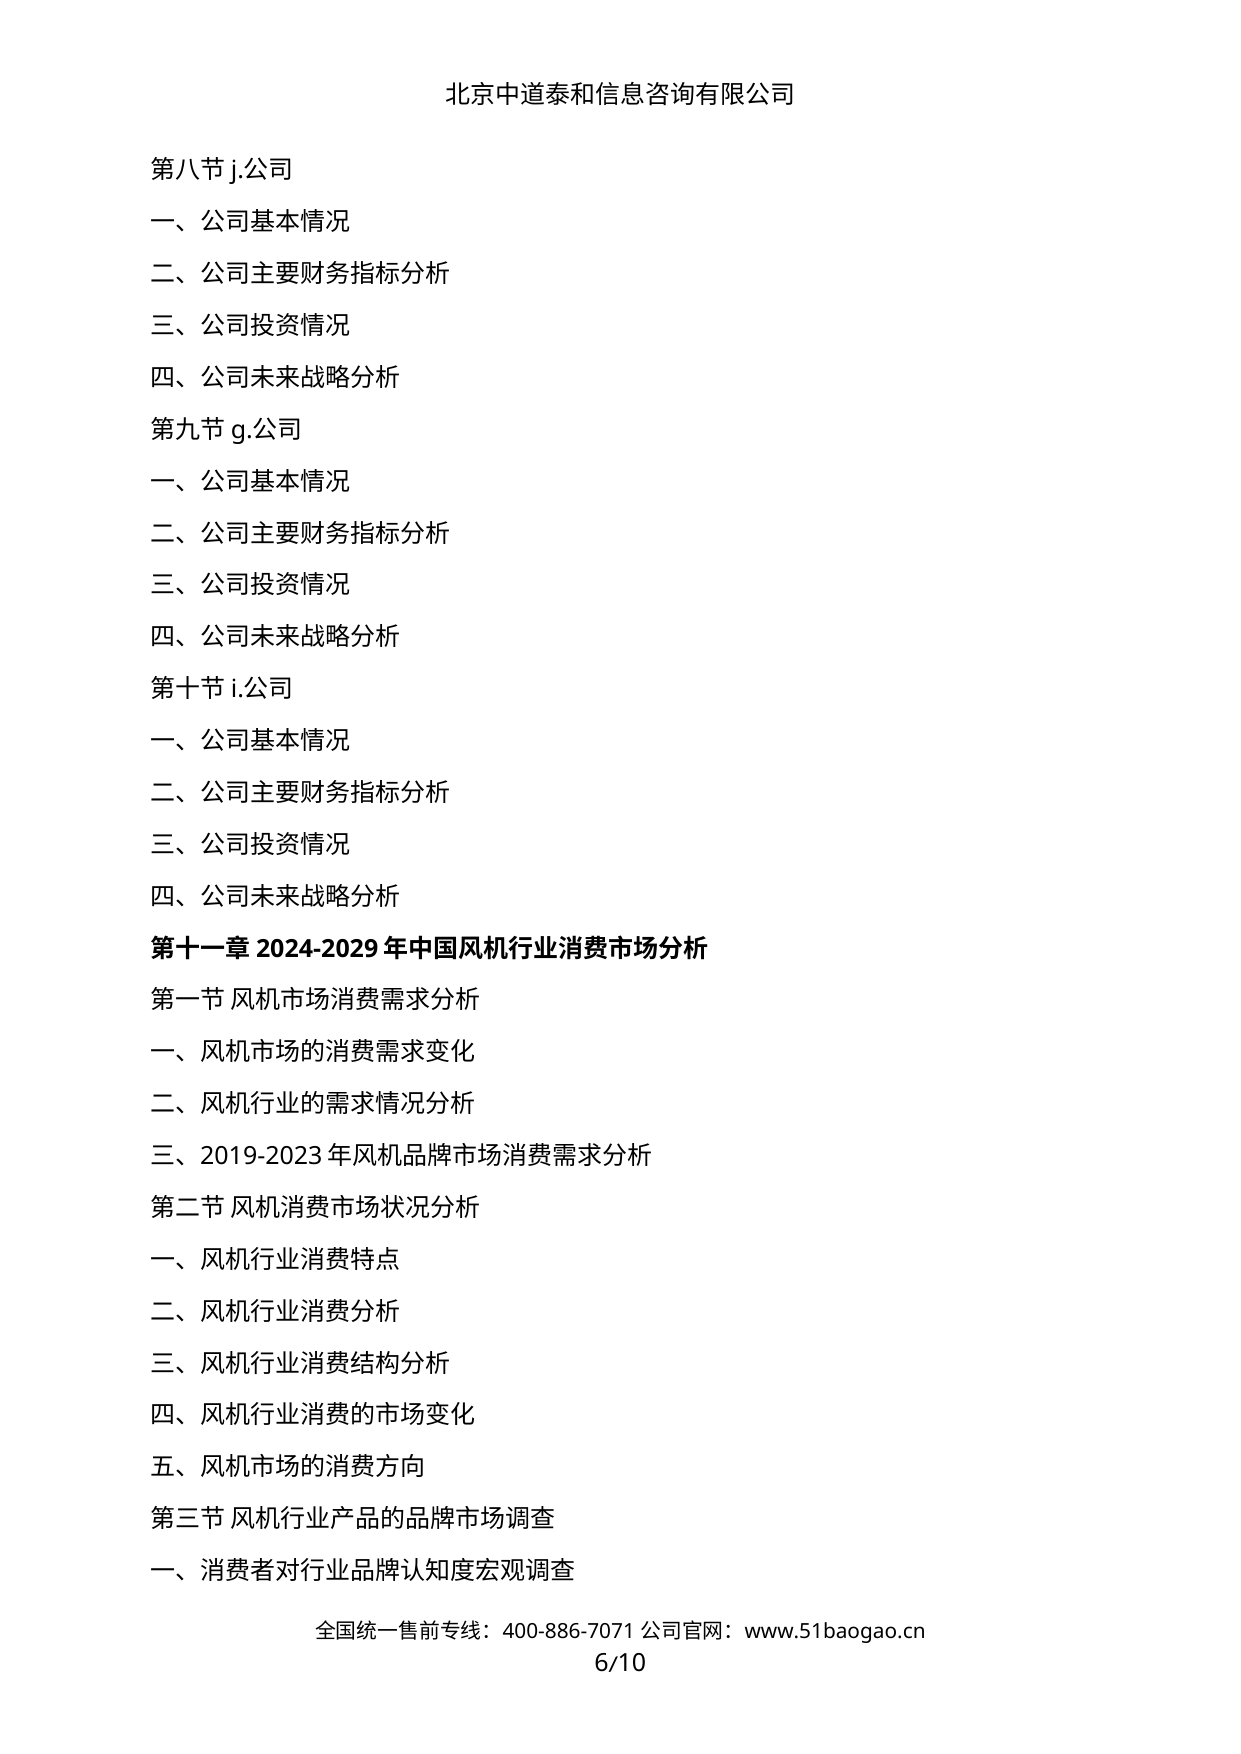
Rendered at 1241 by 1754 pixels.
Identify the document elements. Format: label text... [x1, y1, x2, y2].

text 第九节 g.公司 [150, 409, 1090, 446]
text 三、风机行业消费结构分析 [150, 1343, 1090, 1379]
text 一、消费者对行业品牌认知度宏观调查 [150, 1551, 1090, 1587]
text 第二节 风机消费市场状况分析 [150, 1187, 1090, 1224]
text 一、公司基本情况 [150, 721, 1090, 757]
text 四、风机行业消费的市场变化 [150, 1395, 1090, 1431]
text 四、公司未来战略分析 [150, 357, 1090, 394]
text 五、风机市场的消费方向 [150, 1447, 1090, 1483]
text 三、公司投资情况 [150, 824, 1090, 861]
text 一、公司基本情况 [150, 461, 1090, 497]
text 三、2019-2023年风机品牌市场消费需求分析 [150, 1136, 1090, 1172]
text 四、公司未来战略分析 [150, 876, 1090, 912]
text 第十节 i.公司 [150, 669, 1090, 705]
text 三、公司投资情况 [150, 306, 1090, 342]
text 三、公司投资情况 [150, 565, 1090, 601]
text 第一节 风机市场消费需求分析 [150, 980, 1090, 1016]
text 第八节 j.公司 [150, 150, 1090, 186]
text 二、公司主要财务指标分析 [150, 254, 1090, 290]
text 第十一章 2024-2029年中国风机行业消费市场分析 [150, 928, 1090, 964]
text 二、公司主要财务指标分析 [150, 772, 1090, 809]
text 一、公司基本情况 [150, 202, 1090, 238]
text 四、公司未来战略分析 [150, 617, 1090, 653]
text 二、风机行业消费分析 [150, 1291, 1090, 1327]
text 二、风机行业的需求情况分析 [150, 1084, 1090, 1120]
text 一、风机市场的消费需求变化 [150, 1032, 1090, 1068]
text 第三节 风机行业产品的品牌市场调查 [150, 1499, 1090, 1535]
text 二、公司主要财务指标分析 [150, 513, 1090, 549]
text 一、风机行业消费特点 [150, 1239, 1090, 1276]
